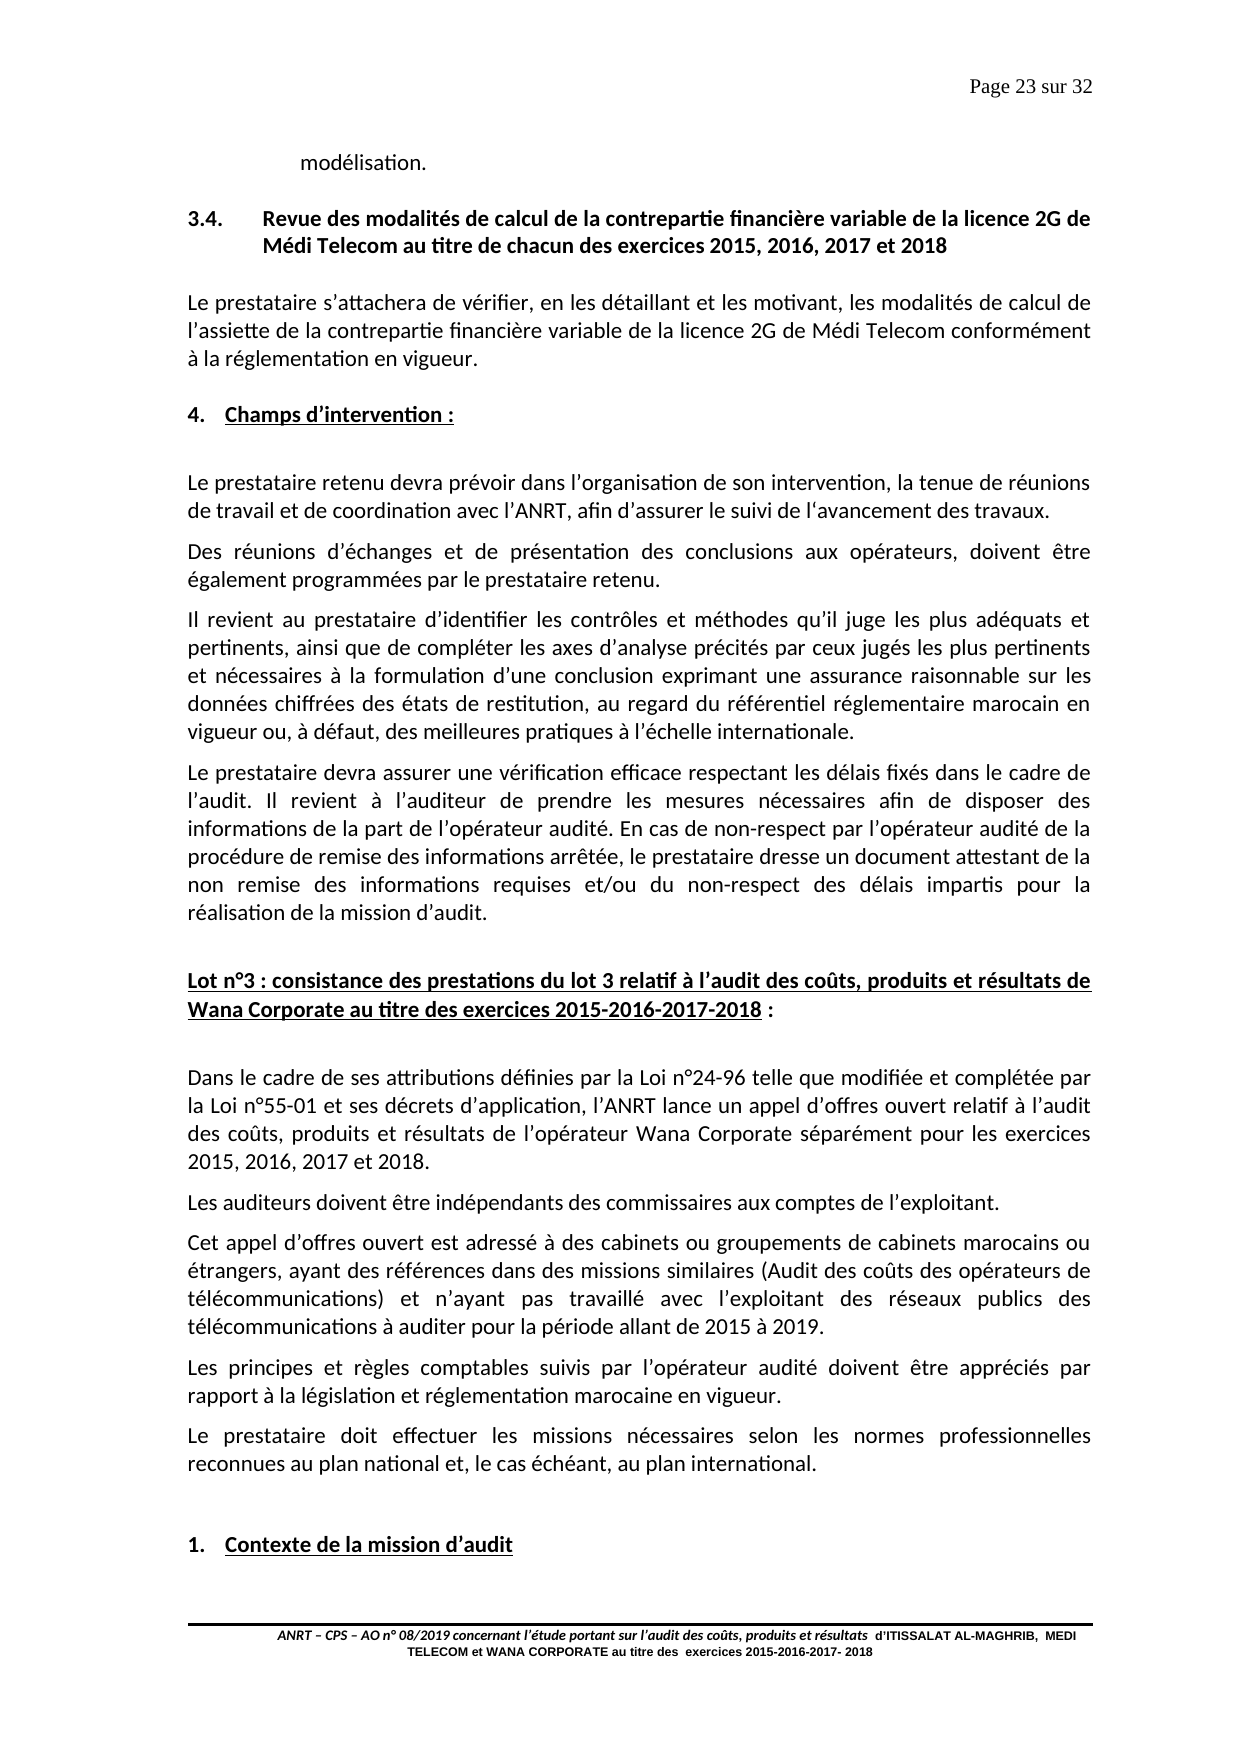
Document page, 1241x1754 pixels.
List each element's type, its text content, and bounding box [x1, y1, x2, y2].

text Le prestataire s’attachera de vérifier, en les détaillant et les motivant, les modalités de calcul de l’assiette de la contrepartie financière variable de la licence 2G de Médi Telecom conformément à la réglementation en vigueur. [187, 288, 1093, 372]
text Dans le cadre de ses attributions définies par la Loi n°24-96 telle que modifiée et complétée par la Loi n°55-01 et ses décrets d’application, l’ANRT lance un appel d’offres ouvert relatif à l’audit des coûts, produits et résultats de l’opérateur Wana Corporate séparément pour les exercices 2015, 2016, 2017 et 2018. [187, 1063, 1093, 1175]
text Le prestataire devra assurer une vérification efficace respectant les délais fixés dans le cadre de l’audit. Il revient à l’auditeur de prendre les mesures nécessaires afin de disposer des informations de la part de l’opérateur audité. En cas de non-respect par l’opérateur audité de la procédure de remise des informations arrêtée, le prestataire dresse un document attestant de la non remise des informations requises et/ou du non-respect des délais impartis pour la réalisation de la mission d’audit. [187, 758, 1093, 926]
text Cet appel d’offres ouvert est adressé à des cabinets ou groupements de cabinets marocains ou étrangers, ayant des références dans des missions similaires (Audit des coûts des opérateurs de télécommunications) et n’ayant pas travaillé avec l’exploitant des réseaux publics des télécommunications à auditer pour la période allant de 2015 à 2019. [187, 1228, 1093, 1340]
list Contexte de la mission d’audit [187, 1531, 1093, 1558]
text Le prestataire doit effectuer les missions nécessaires selon les normes professionnelles reconnues au plan national et, le cas échéant, au plan international. [187, 1421, 1093, 1477]
text Les auditeurs doivent être indépendants des commissaires aux comptes de l’exploitant. [187, 1188, 1093, 1216]
text Lot n°3 : consistance des prestations du lot 3 relatif à l’audit des coûts, produits et résultats de Wana Corporate au titre des exercices 2015-2016-2017-2018 : [187, 967, 1093, 1023]
list Revue des modalités de calcul de la contrepartie financière variable de la licence 2G de Médi Telecom au titre de chacun des exercices 2015, 2016, 2017 et 2018 [187, 204, 1093, 260]
list Champs d’intervention : [187, 400, 1093, 428]
text Les principes et règles comptables suivis par l’opérateur audité doivent être appréciés par rapport à la législation et réglementation marocaine en vigueur. [187, 1353, 1093, 1409]
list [262, 148, 1093, 176]
text Le prestataire retenu devra prévoir dans l’organisation de son intervention, la tenue de réunions de travail et de coordination avec l’ANRT, afin d’assurer le suivi de l‘avancement des travaux. [187, 468, 1093, 524]
text Il revient au prestataire d’identifier les contrôles et méthodes qu’il juge les plus adéquats et pertinents, ainsi que de compléter les axes d’analyse précités par ceux jugés les plus pertinents et nécessaires à la formulation d’une conclusion exprimant une assurance raisonnable sur les données chiffrées des états de restitution, au regard du référentiel réglementaire marocain en vigueur ou, à défaut, des meilleures pratiques à l’échelle internationale. [187, 605, 1093, 746]
text Des réunions d’échanges et de présentation des conclusions aux opérateurs, doivent être également programmées par le prestataire retenu. [187, 537, 1093, 593]
